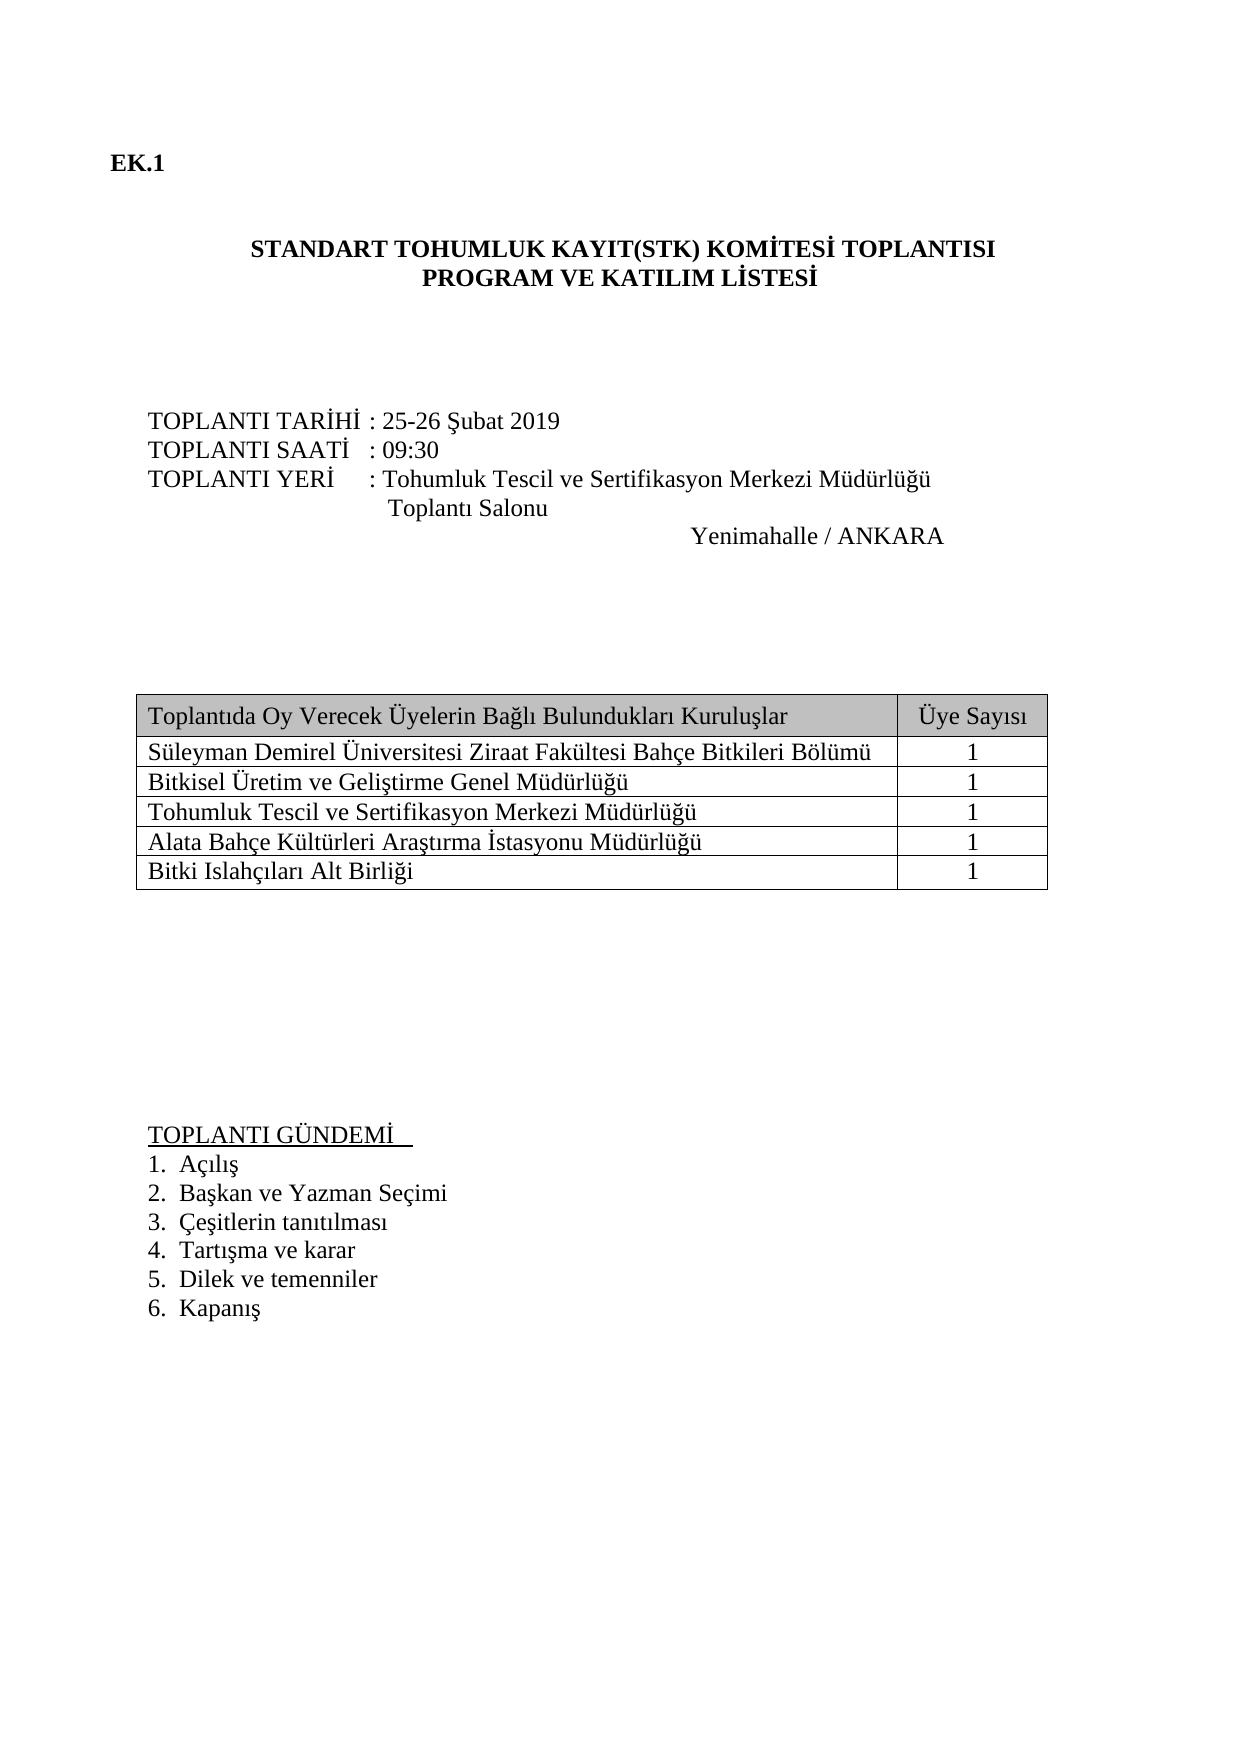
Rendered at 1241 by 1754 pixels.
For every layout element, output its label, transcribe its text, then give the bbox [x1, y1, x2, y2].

table_cell Bitkisel Üretim ve Geliştirme Genel Müdürlüğü [137, 767, 897, 796]
text TOPLANTI YERİ : Tohumluk Tescil ve Sertifikasyon Merkezi Müdürlüğü [148, 464, 1093, 493]
list Açılış [148, 1149, 1093, 1178]
list Kapanış [148, 1293, 1093, 1322]
table_cell Alata Bahçe Kültürleri Araştırma İstasyonu Müdürlüğü [137, 827, 897, 855]
text TOPLANTI TARİHİ : 25-26 Şubat 2019 [148, 406, 1093, 435]
table_header Üye Sayısı [898, 695, 1047, 736]
table_cell 1 [898, 737, 1047, 766]
table_cell Süleyman Demirel Üniversitesi Ziraat Fakültesi Bahçe Bitkileri Bölümü [137, 737, 897, 766]
table_cell 1 [898, 827, 1047, 855]
list Dilek ve temenniler [148, 1264, 1093, 1293]
table_cell 1 [898, 856, 1047, 889]
table_cell 1 [898, 767, 1047, 796]
text EK.1 [110, 148, 1093, 176]
text STANDART TOHUMLUK KAYIT(STK) KOMİTESİ TOPLANTISI [148, 234, 1093, 263]
text TOPLANTI SAATİ : 09:30 [148, 435, 1093, 464]
text PROGRAM VE KATILIM LİSTESİ [148, 263, 1093, 291]
list Çeşitlerin tanıtılması [148, 1207, 1093, 1235]
list Tartışma ve karar [148, 1235, 1093, 1264]
table_cell Tohumluk Tescil ve Sertifikasyon Merkezi Müdürlüğü [137, 797, 897, 826]
table_cell Bitki Islahçıları Alt Birliği [137, 856, 897, 889]
text Toplantı Salonu [148, 493, 1093, 521]
text TOPLANTI GÜNDEMİ [148, 1120, 1093, 1149]
table_header Toplantıda Oy Verecek Üyelerin Bağlı Bulundukları Kuruluşlar [137, 695, 897, 736]
table_cell 1 [898, 797, 1047, 826]
text Yenimahalle / ANKARA [148, 521, 1093, 550]
list Başkan ve Yazman Seçimi [148, 1178, 1093, 1207]
